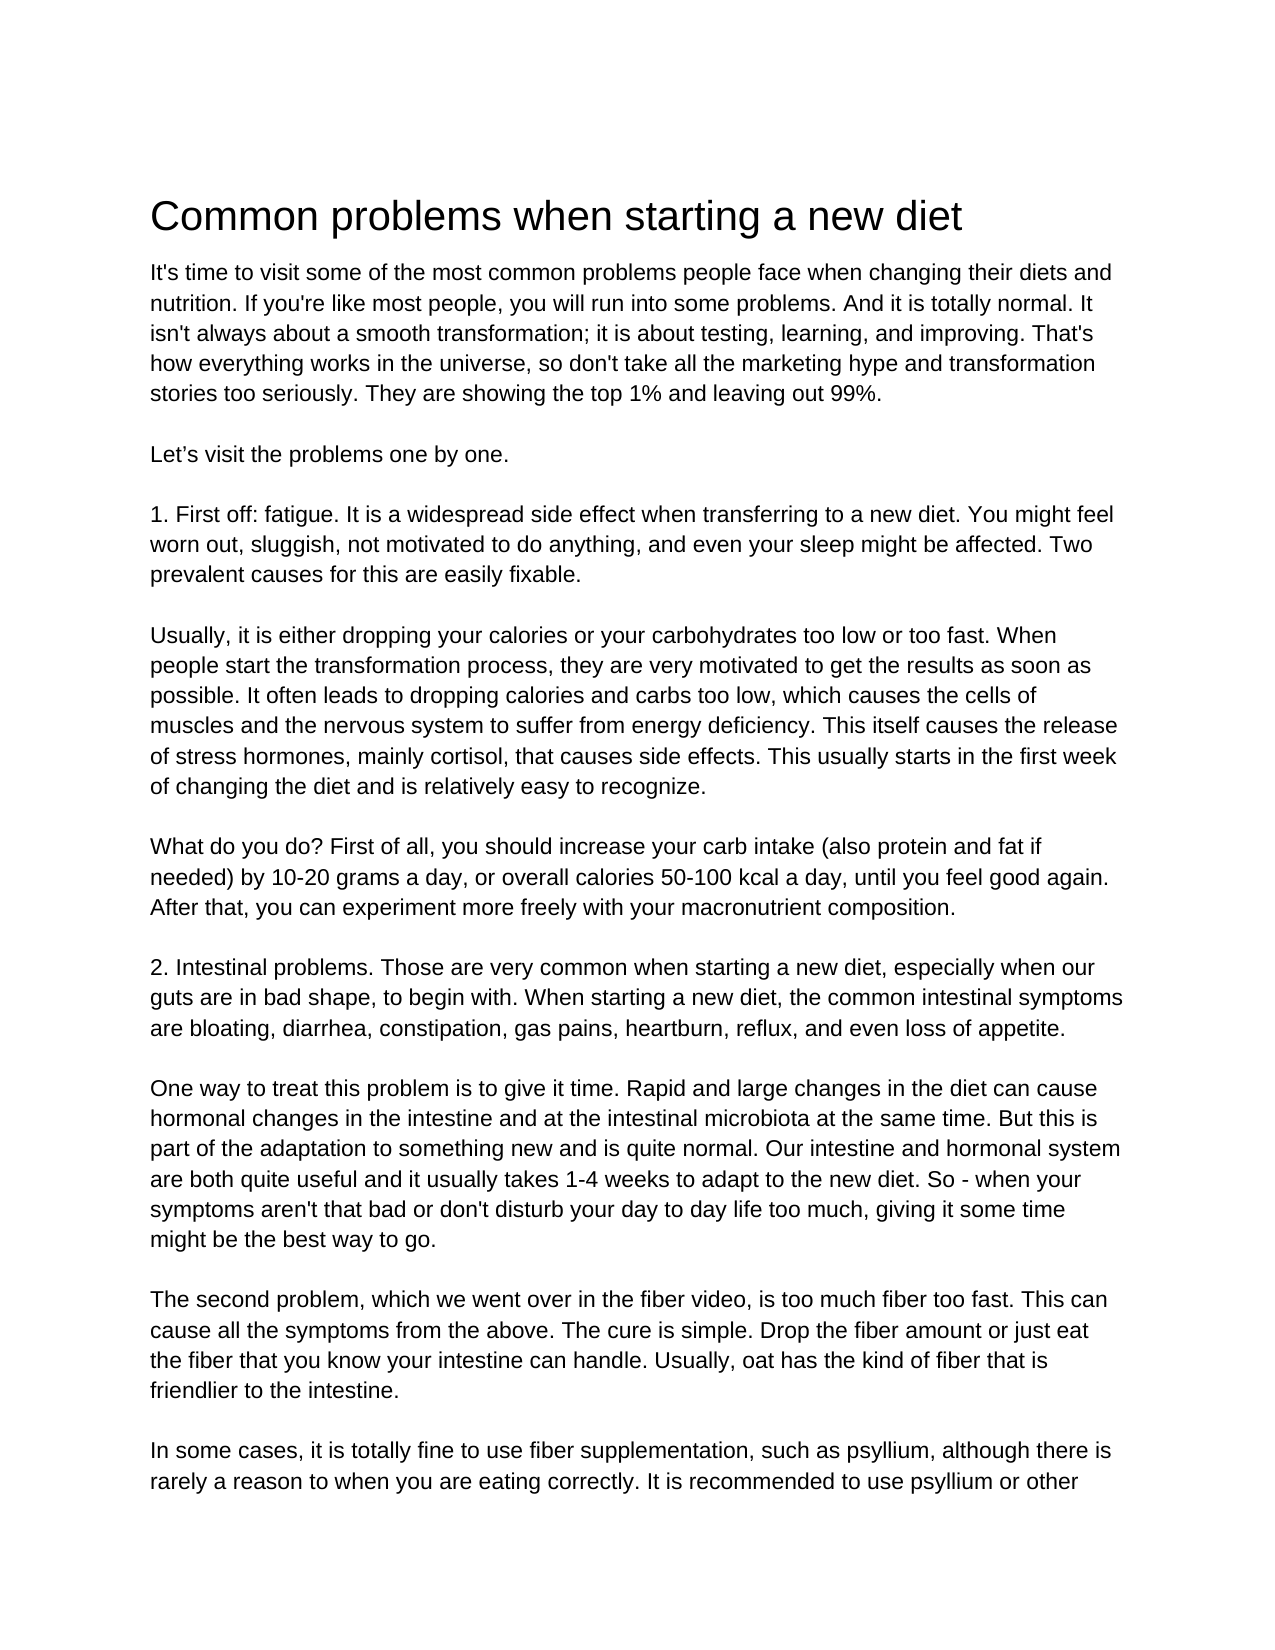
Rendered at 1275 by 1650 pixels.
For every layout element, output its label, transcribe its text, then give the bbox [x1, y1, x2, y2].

text The second problem, which we went over in the fiber video, is too much fiber too fast. This can cause all the symptoms from the above. The cure is simple. Drop the fiber amount or just eat the fiber that you know your intestine can handle. Usually, oat has the kind of fiber that is friendlier to the intestine. [150, 1286, 1125, 1403]
text Usually, it is either dropping your calories or your carbohydrates too low or too fast. When people start the transformation process, they are very motivated to get the results as soon as possible. It often leads to dropping calories and carbs too low, which causes the cells of muscles and the nervous system to suffer from energy deficiency. This itself causes the release of stress hormones, mainly cortisol, that causes side effects. This usually starts in the first week of changing the diet and is relatively easy to recognize. [150, 622, 1125, 799]
subtitle Common problems when starting a new diet [150, 192, 1125, 239]
text One way to treat this problem is to give it time. Rapid and large changes in the diet can cause hormonal changes in the intestine and at the intestinal microbiota at the same time. But this is part of the adaptation to something new and is quite normal. Our intestine and hormonal system are both quite useful and it usually takes 1-4 weeks to adapt to the new diet. So - when your symptoms aren't that bad or don't disturb your day to day life too much, giving it some time might be the best way to go. [150, 1075, 1125, 1252]
text It's time to visit some of the most common problems people face when changing their diets and nutrition. If you're like most people, you will run into some problems. And it is totally normal. It isn't always about a smooth transformation; it is about testing, learning, and improving. That's how everything works in the universe, so don't take all the marketing hype and transformation stories too seriously. They are showing the top 1% and leaving out 99%. [150, 259, 1125, 406]
text 2. Intestinal problems. Those are very common when starting a new diet, especially when our guts are in bad shape, to begin with. When starting a new diet, the common intestinal symptoms are bloating, diarrhea, constipation, gas pains, heartburn, reflux, and even loss of appetite. [150, 954, 1125, 1041]
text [150, 1437, 1125, 1494]
text What do you do? First of all, you should increase your carb intake (also protein and fat if needed) by 10-20 grams a day, or overall calories 50-100 kcal a day, until you feel good again. After that, you can experiment more freely with your macronutrient composition. [150, 833, 1125, 920]
text 1. First off: fatigue. It is a widespread side effect when transferring to a new diet. You might feel worn out, sluggish, not motivated to do anything, and even your sleep might be affected. Two prevalent causes for this are easily fixable. [150, 501, 1125, 588]
text Let’s visit the problems one by one. [150, 441, 1125, 467]
